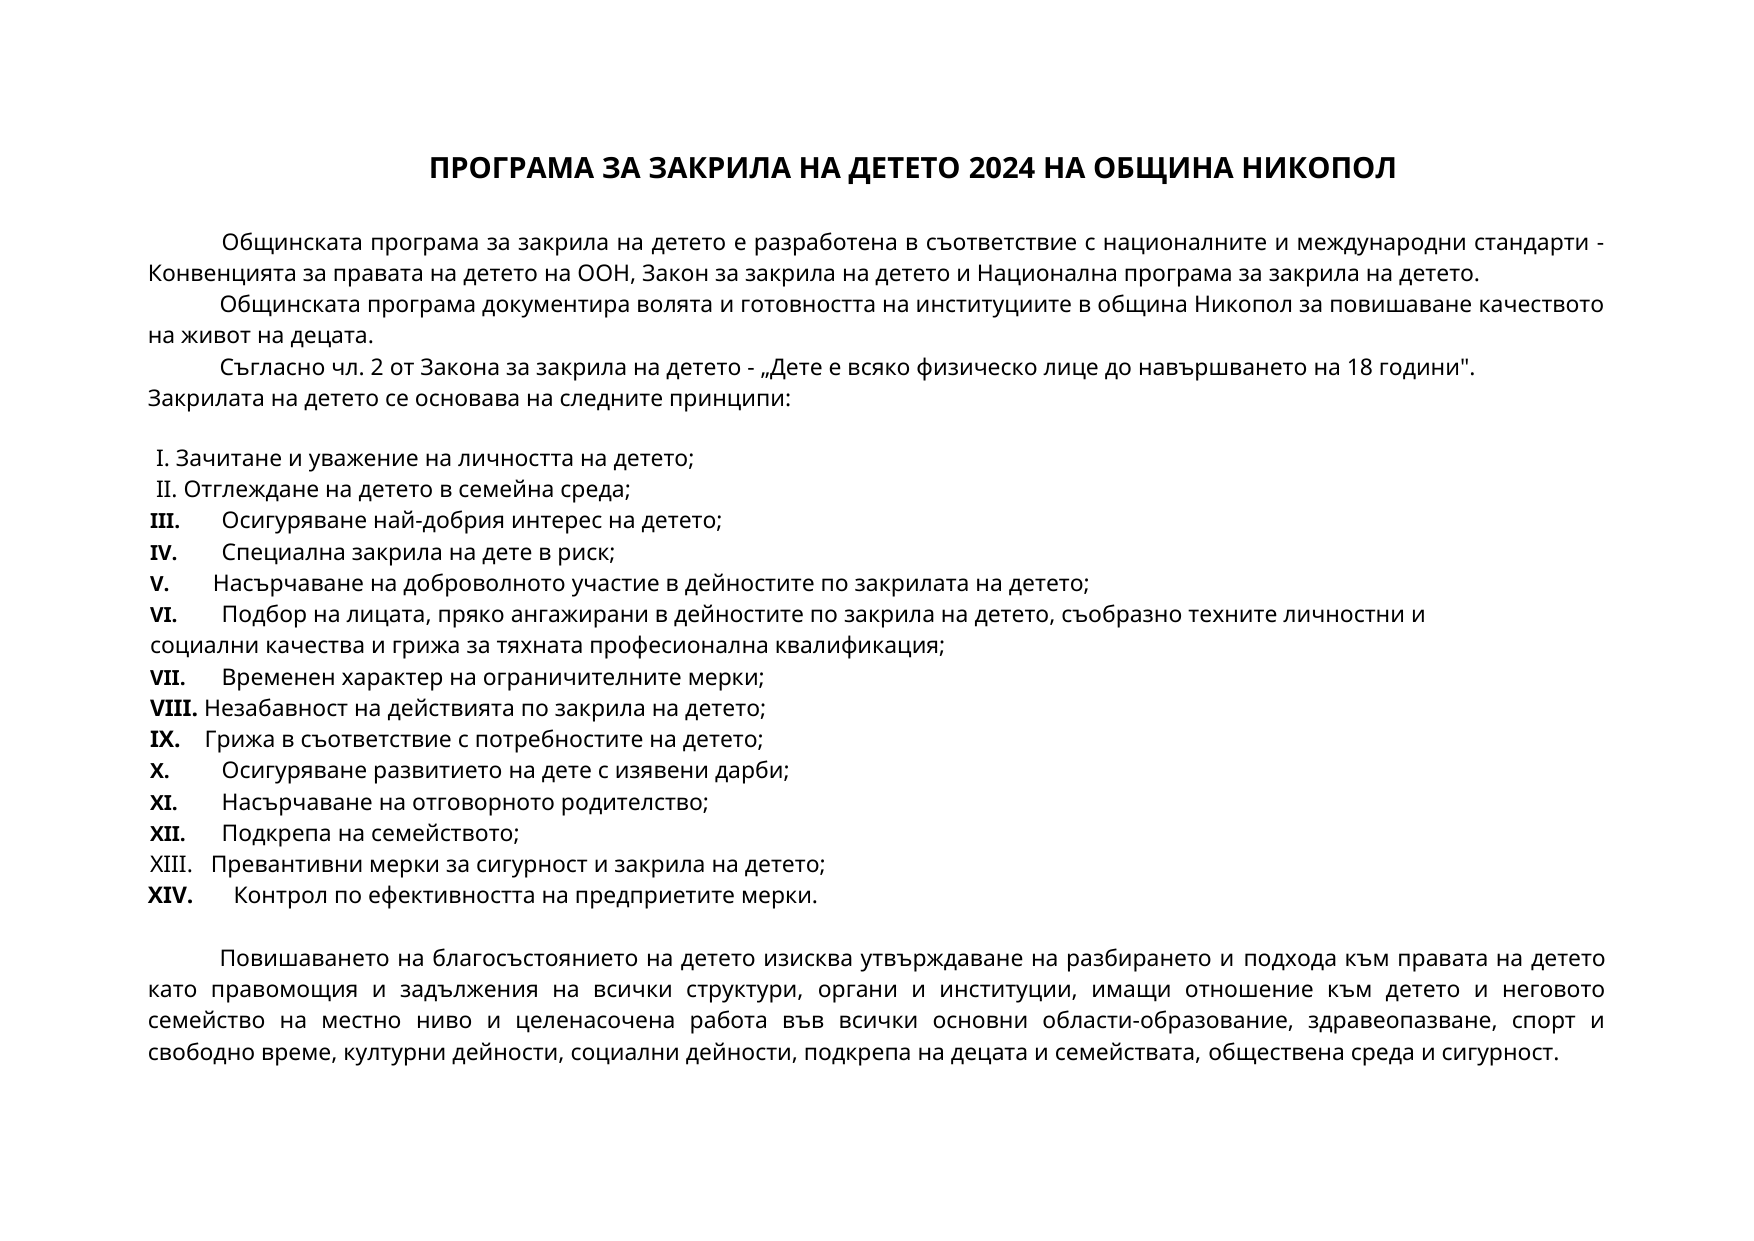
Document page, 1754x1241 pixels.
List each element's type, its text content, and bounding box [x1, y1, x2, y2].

list Контрол по ефективността на предприетите мерки. [148, 879, 1606, 910]
text IХ. Грижа в съответствие с потребностите на детето; [150, 723, 1606, 754]
text Закрилата на детето се основава на следните принципи: [148, 382, 1606, 413]
list Подбор на лицата, пряко ангажирани в дейностите по закрила на детето, съобразно техните личностни и социални качества и грижа за тяхната професионална квалификация; [150, 598, 1508, 660]
list Временен характер на ограничителните мерки; [150, 660, 1508, 692]
list Осигуряване развитието на дете с изявени дарби; [150, 754, 1606, 785]
text Общинската програма документира волята и готовността на институциите в община Никопол за повишаване качеството на живот на децата. [148, 288, 1606, 351]
text I. Зачитане и уважение на личността на детето; [150, 442, 1622, 473]
list Насърчаване на отговорното родителство; [150, 785, 1571, 817]
list Осигуряване най-добрия интерес на детето; [150, 504, 1606, 535]
text XIII. Превантивни мерки за сигурност и закрила на детето; [150, 848, 1606, 879]
text VIII. Незабавност на действията по закрила на детето; [150, 692, 1606, 723]
list Подкрепа на семейството; [150, 817, 1571, 848]
list Специална закрила на дете в риск; [150, 535, 1606, 567]
text Повишаването на благосъстоянието на детето изисква утвърждаване на разбирането и подхода към правата на детето като правомощия и задължения на всички структури, органи и институции, имащи отношение към детето и неговото семейство на местно ниво и целенасочена работа във всички основни области-образование, здравеопазване, спорт и свободно време, културни дейности, социални дейности, подкрепа на децата и семействата, обществена среда и сигурност. [148, 942, 1606, 1067]
list Насърчаване на доброволното участие в дейностите по закрилата на детето; [150, 567, 1606, 598]
text II. Отглеждане на детето в семейна среда; [150, 473, 1612, 504]
text Съгласно чл. 2 от Закона за закрила на детето - „Дете е всяко физическо лице до навършването на 18 години". [148, 351, 1606, 382]
text Общинската програма за закрила на детето е разработена в съответствие с националните и международни стандарти - Конвенцията за правата на детето на ООН, Закон за закрила на детето и Национална програма за закрила на детето. [148, 226, 1606, 288]
text ПРОГРАМА ЗА ЗАКРИЛА НА ДЕТЕТО 2024 НА ОБЩИНА НИКОПОЛ [148, 148, 1604, 187]
